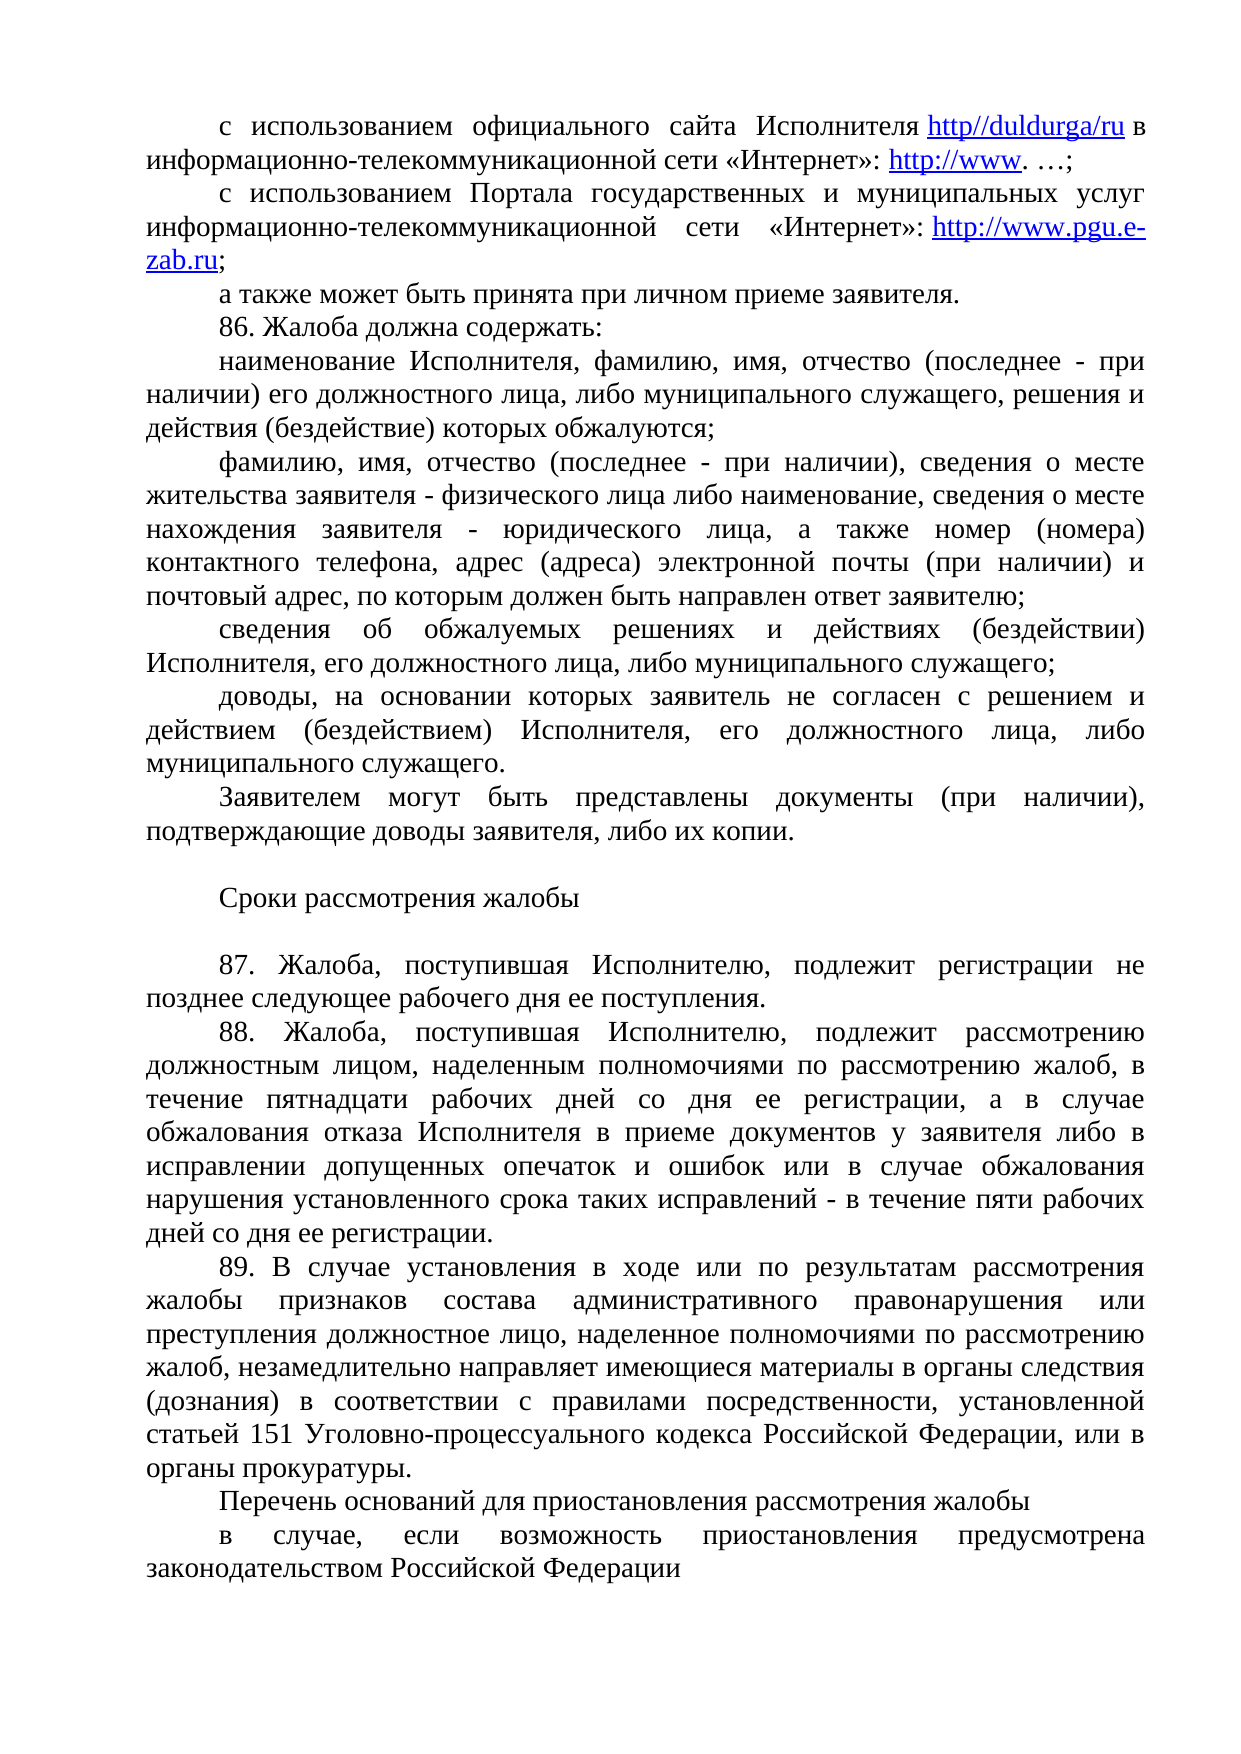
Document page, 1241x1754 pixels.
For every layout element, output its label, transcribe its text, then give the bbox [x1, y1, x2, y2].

text сведения об обжалуемых решениях и действиях (бездействии) Исполнителя, его должностного лица, либо муниципального служащего; [146, 611, 1146, 678]
text 86. Жалоба должна содержать: [146, 309, 1146, 343]
text наименование Исполнителя, фамилию, имя, отчество (последнее - при наличии) его должностного лица, либо муниципального служащего, решения и действия (бездействие) которых обжалуются; [146, 343, 1146, 444]
text 88. Жалоба, поступившая Исполнителю, подлежит рассмотрению должностным лицом, наделенным полномочиями по рассмотрению жалоб, в течение пятнадцати рабочих дней со дня ее регистрации, а в случае обжалования отказа Исполнителя в приеме документов у заявителя либо в исправлении допущенных опечаток и ошибок или в случае обжалования нарушения установленного срока таких исправлений - в течение пяти рабочих дней со дня ее регистрации. [146, 1014, 1146, 1249]
text Сроки рассмотрения жалобы [146, 880, 1146, 913]
text Перечень оснований для приостановления рассмотрения жалобы [146, 1483, 1146, 1517]
text с использованием Портала государственных и муниципальных услуг информационно-телекоммуникационной сети «Интернет»: http://www.pgu.e-zab.ru; [146, 175, 1146, 276]
text доводы, на основании которых заявитель не согласен с решением и действием (бездействием) Исполнителя, его должностного лица, либо муниципального служащего. [146, 678, 1146, 779]
text Заявителем могут быть представлены документы (при наличии), подтверждающие доводы заявителя, либо их копии. [146, 779, 1146, 846]
text 89. В случае установления в ходе или по результатам рассмотрения жалобы признаков состава административного правонарушения или преступления должностное лицо, наделенное полномочиями по рассмотрению жалоб, незамедлительно направляет имеющиеся материалы в органы следствия (дознания) в соответствии с правилами посредственности, установленной статьей 151 Уголовно-процессуального кодекса Российской Федерации, или в органы прокуратуры. [146, 1249, 1146, 1483]
text фамилию, имя, отчество (последнее - при наличии), сведения о месте жительства заявителя - физического лица либо наименование, сведения о месте нахождения заявителя - юридического лица, а также номер (номера) контактного телефона, адрес (адреса) электронной почты (при наличии) и почтовый адрес, по которым должен быть направлен ответ заявителю; [146, 444, 1146, 611]
text 87. Жалоба, поступившая Исполнителю, подлежит регистрации не позднее следующее рабочего дня ее поступления. [146, 947, 1146, 1014]
text а также может быть принята при личном приеме заявителя. [146, 276, 1146, 309]
text в случае, если возможность приостановления предусмотрена законодательством Российской Федерации [146, 1517, 1146, 1584]
text с использованием официального сайта Исполнителя http//duldurga/ru в информационно-телекоммуникационной сети «Интернет»: http://www. …; [146, 108, 1146, 175]
